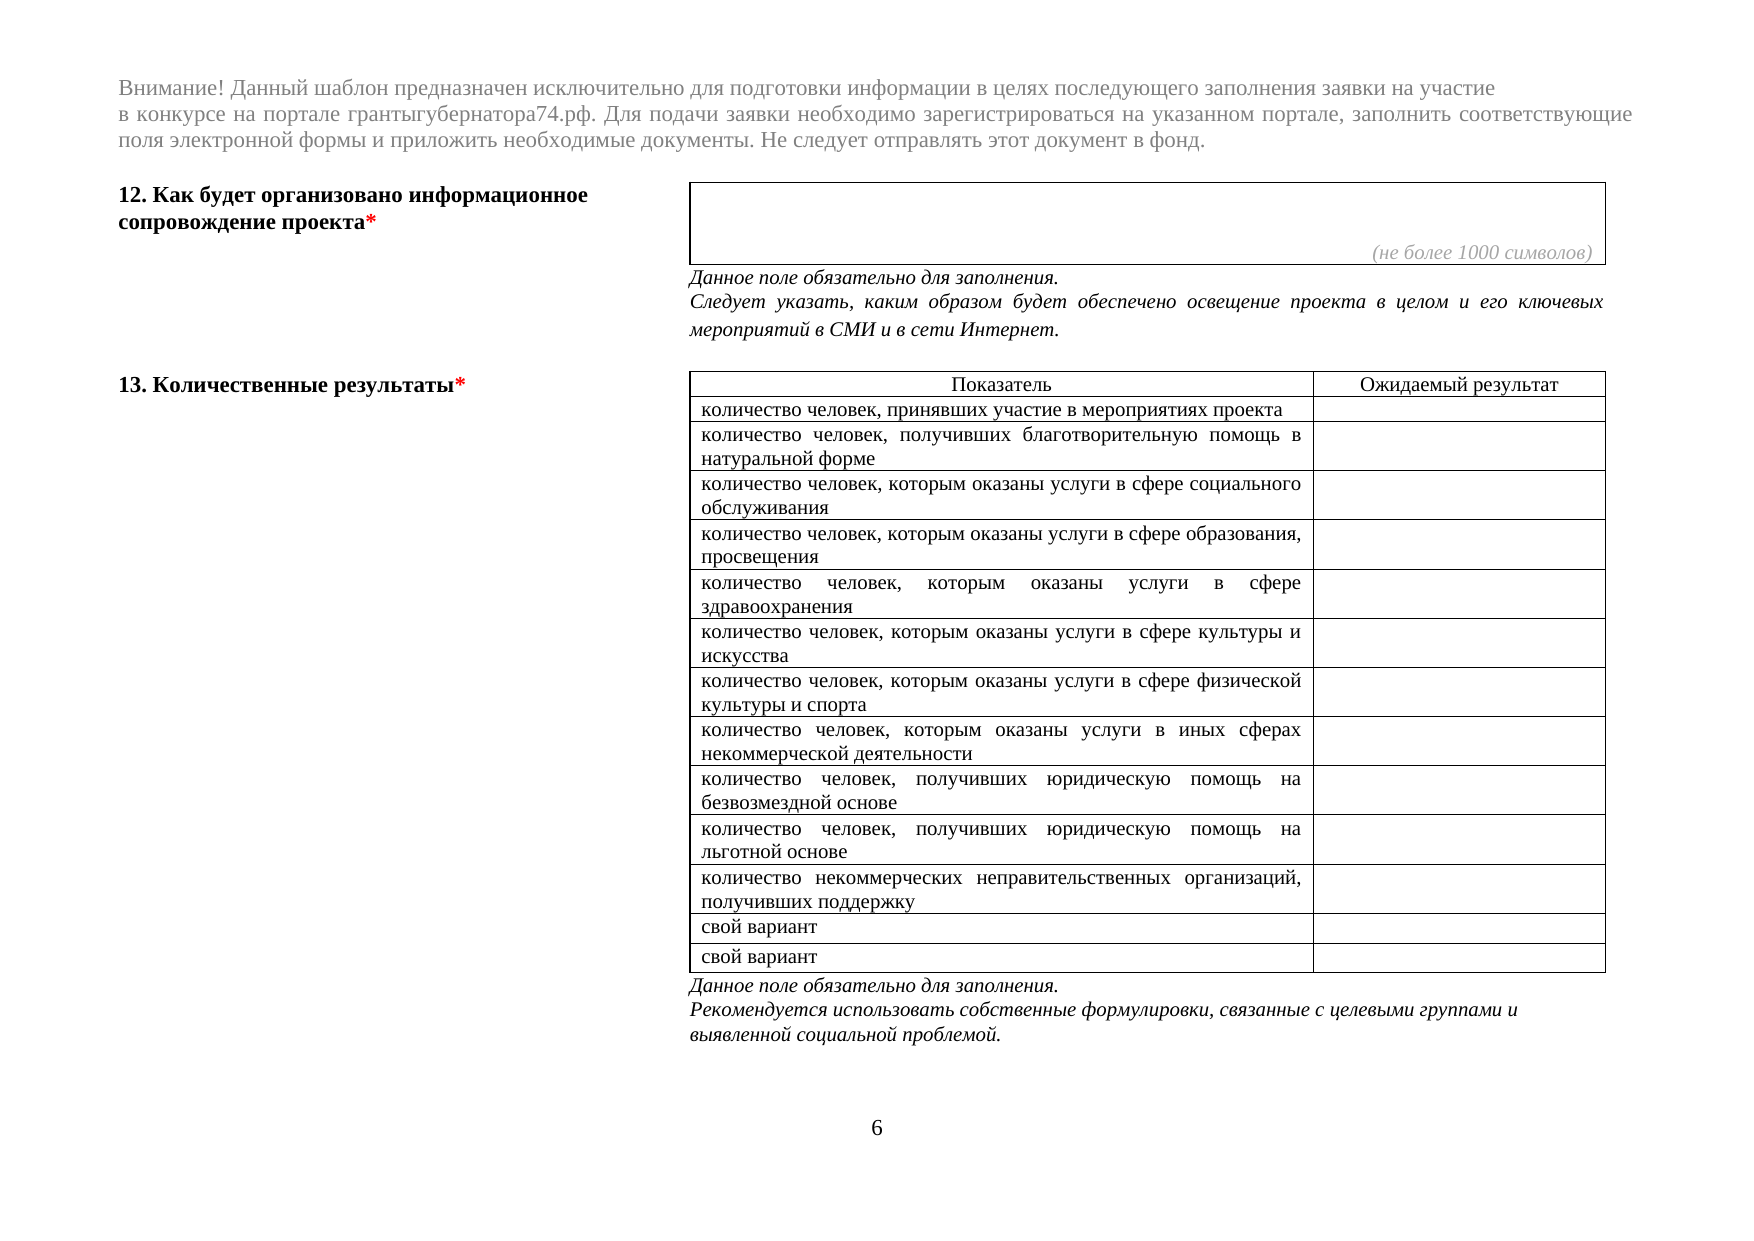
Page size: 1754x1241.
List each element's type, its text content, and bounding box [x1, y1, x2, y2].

table_cell Данное поле обязательно для заполнения. Следует указать, каким образом будет обеспечено освещение проекта в целом и его ключевых мероприятий в СМИ и в сети Интернет. [678, 153, 1618, 342]
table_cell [678, 342, 1618, 1046]
table_cell 12. Как будет организовано информационное сопровождение проекта* [107, 153, 678, 342]
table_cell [107, 342, 678, 1046]
